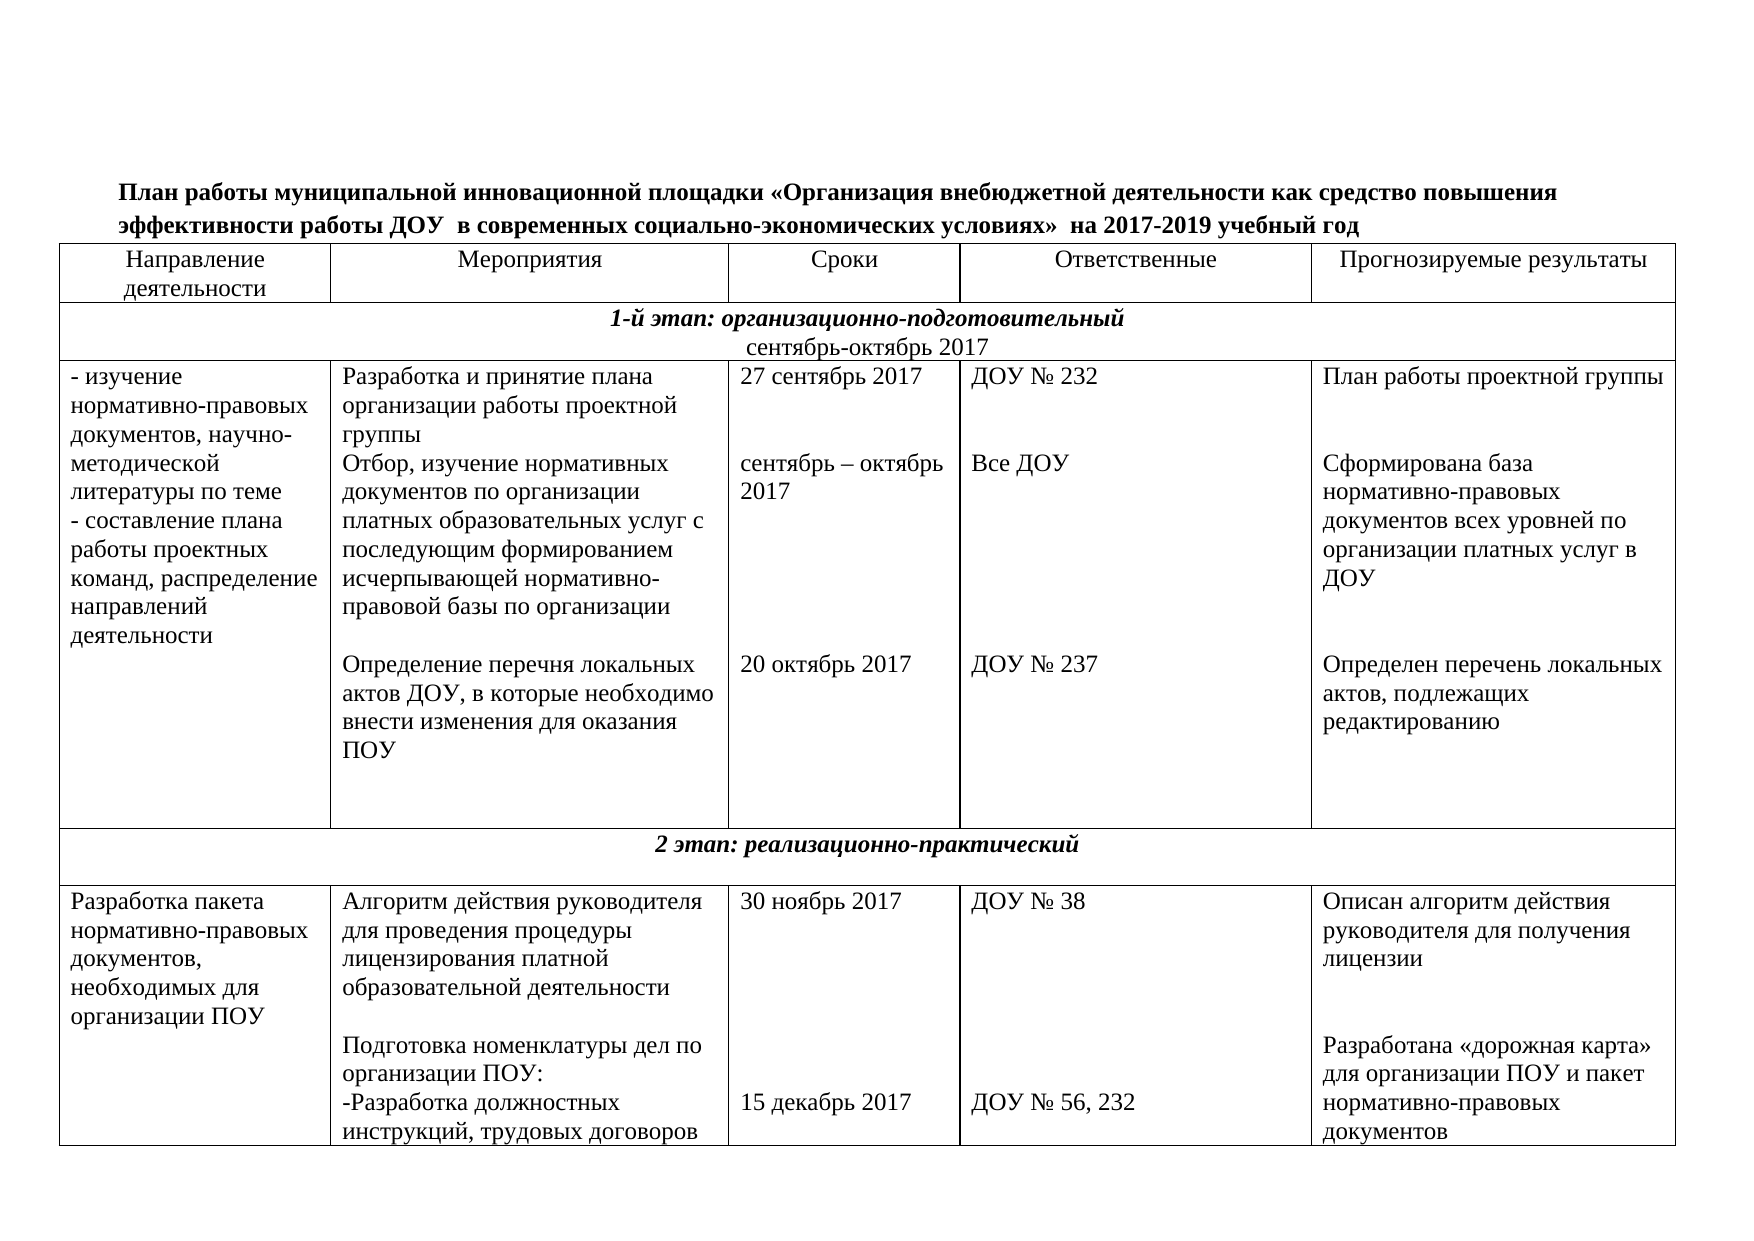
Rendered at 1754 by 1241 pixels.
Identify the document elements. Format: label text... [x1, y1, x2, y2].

table_header Направление деятельности [60, 244, 330, 302]
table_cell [729, 886, 959, 1145]
table_cell 1-й этап: организационно-подготовительный сентябрь-октябрь 2017 [60, 303, 1675, 360]
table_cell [331, 886, 728, 1145]
text План работы муниципальной инновационной площадки «Организация внебюджетной деятельности как средство повышения эффективности работы ДОУ в современных социально-экономических условиях» на 2017-2019 учебный год [118, 177, 1636, 239]
table_cell 2 этап: реализационно-практический [60, 829, 1675, 885]
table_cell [961, 886, 1311, 1145]
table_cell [1312, 886, 1675, 1145]
table_cell 27 сентябрь 2017 сентябрь – октябрь 2017 20 октябрь 2017 [729, 361, 959, 828]
table_header Прогнозируемые результаты [1312, 244, 1675, 302]
table_cell - изучение нормативно-правовых документов, научно-методической литературы по теме - составление плана работы проектных команд, распределение направлений деятельности [60, 361, 330, 828]
table_header Сроки [729, 244, 959, 302]
table_cell ДОУ № 232 Все ДОУ ДОУ № 237 [961, 361, 1311, 828]
table_cell Разработка и принятие плана организации работы проектной группы Отбор, изучение нормативных документов по организации платных образовательных услуг с последующим формированием исчерпывающей нормативно-правовой базы по организации Определение перечня локальных актов ДОУ, в которые необходимо внести изменения для оказания ПОУ [331, 361, 728, 828]
table_header Ответственные [961, 244, 1311, 302]
table_header Мероприятия [331, 244, 728, 302]
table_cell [60, 886, 330, 1145]
table_cell План работы проектной группы Сформирована база нормативно-правовых документов всех уровней по организации платных услуг в ДОУ Определен перечень локальных актов, подлежащих редактированию [1312, 361, 1675, 828]
